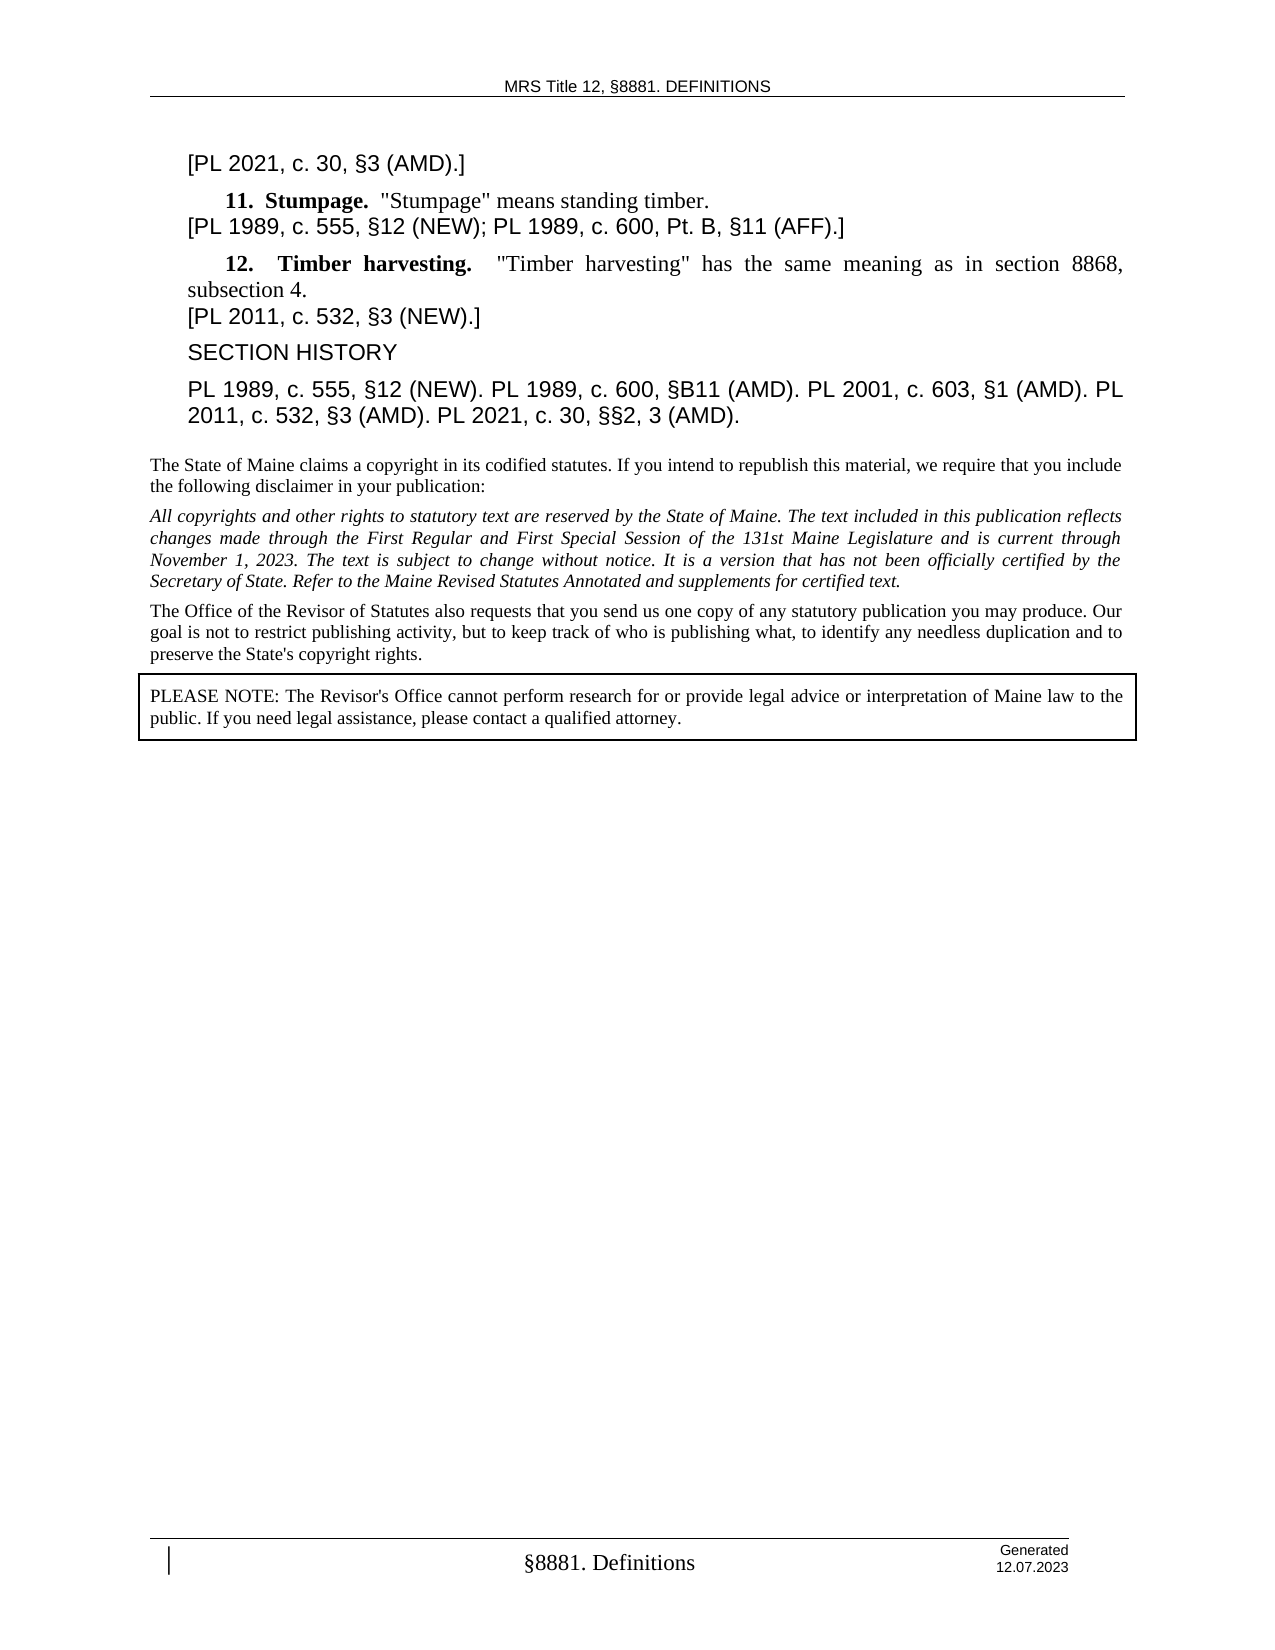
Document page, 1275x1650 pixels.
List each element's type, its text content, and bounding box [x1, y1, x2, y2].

text The State of Maine claims a copyright in its codified statutes. If you intend to republish this material, we require that you include the following disclaimer in your publication: [150, 454, 1125, 497]
text [PL 2021, c. 30, §3 (AMD).] [187, 150, 1125, 176]
text [PL 1989, c. 555, §12 (NEW); PL 1989, c. 600, Pt. B, §11 (AFF).] [187, 213, 1125, 239]
text SECTION HISTORY [187, 339, 1125, 366]
text All copyrights and other rights to statutory text are reserved by the State of Maine. The text included in this publication reflects changes made through the First Regular and First Special Session of the 131st Maine Legislature and is current through November 1, 2023 . The text is subject to change without notice. It is a version that has not been officially certified by the Secretary of State. Refer to the Maine Revised Statutes Annotated and supplements for certified text. [150, 505, 1125, 592]
text The Office of the Revisor of Statutes also requests that you send us one copy of any statutory publication you may produce. Our goal is not to restrict publishing activity, but to keep track of who is publishing what, to identify any needless duplication and to preserve the State's copyright rights. [150, 600, 1125, 664]
text PLEASE NOTE: The Revisor's Office cannot perform research for or provide legal advice or interpretation of Maine law to the public. If you need legal assistance, please contact a qualified attorney. [140, 675, 1135, 739]
text 11. Stumpage. "Stumpage" means standing timber. [187, 187, 1125, 213]
text 12. Timber harvesting. "Timber harvesting" has the same meaning as in section 8868, subsection 4. [187, 250, 1125, 303]
text [PL 2011, c. 532, §3 (NEW).] [187, 303, 1125, 329]
text PL 1989, c. 555, §12 (NEW). PL 1989, c. 600, §B11 (AMD). PL 2001, c. 603, §1 (AMD). PL 2011, c. 532, §3 (AMD). PL 2021, c. 30, §§2, 3 (AMD). [187, 376, 1125, 429]
